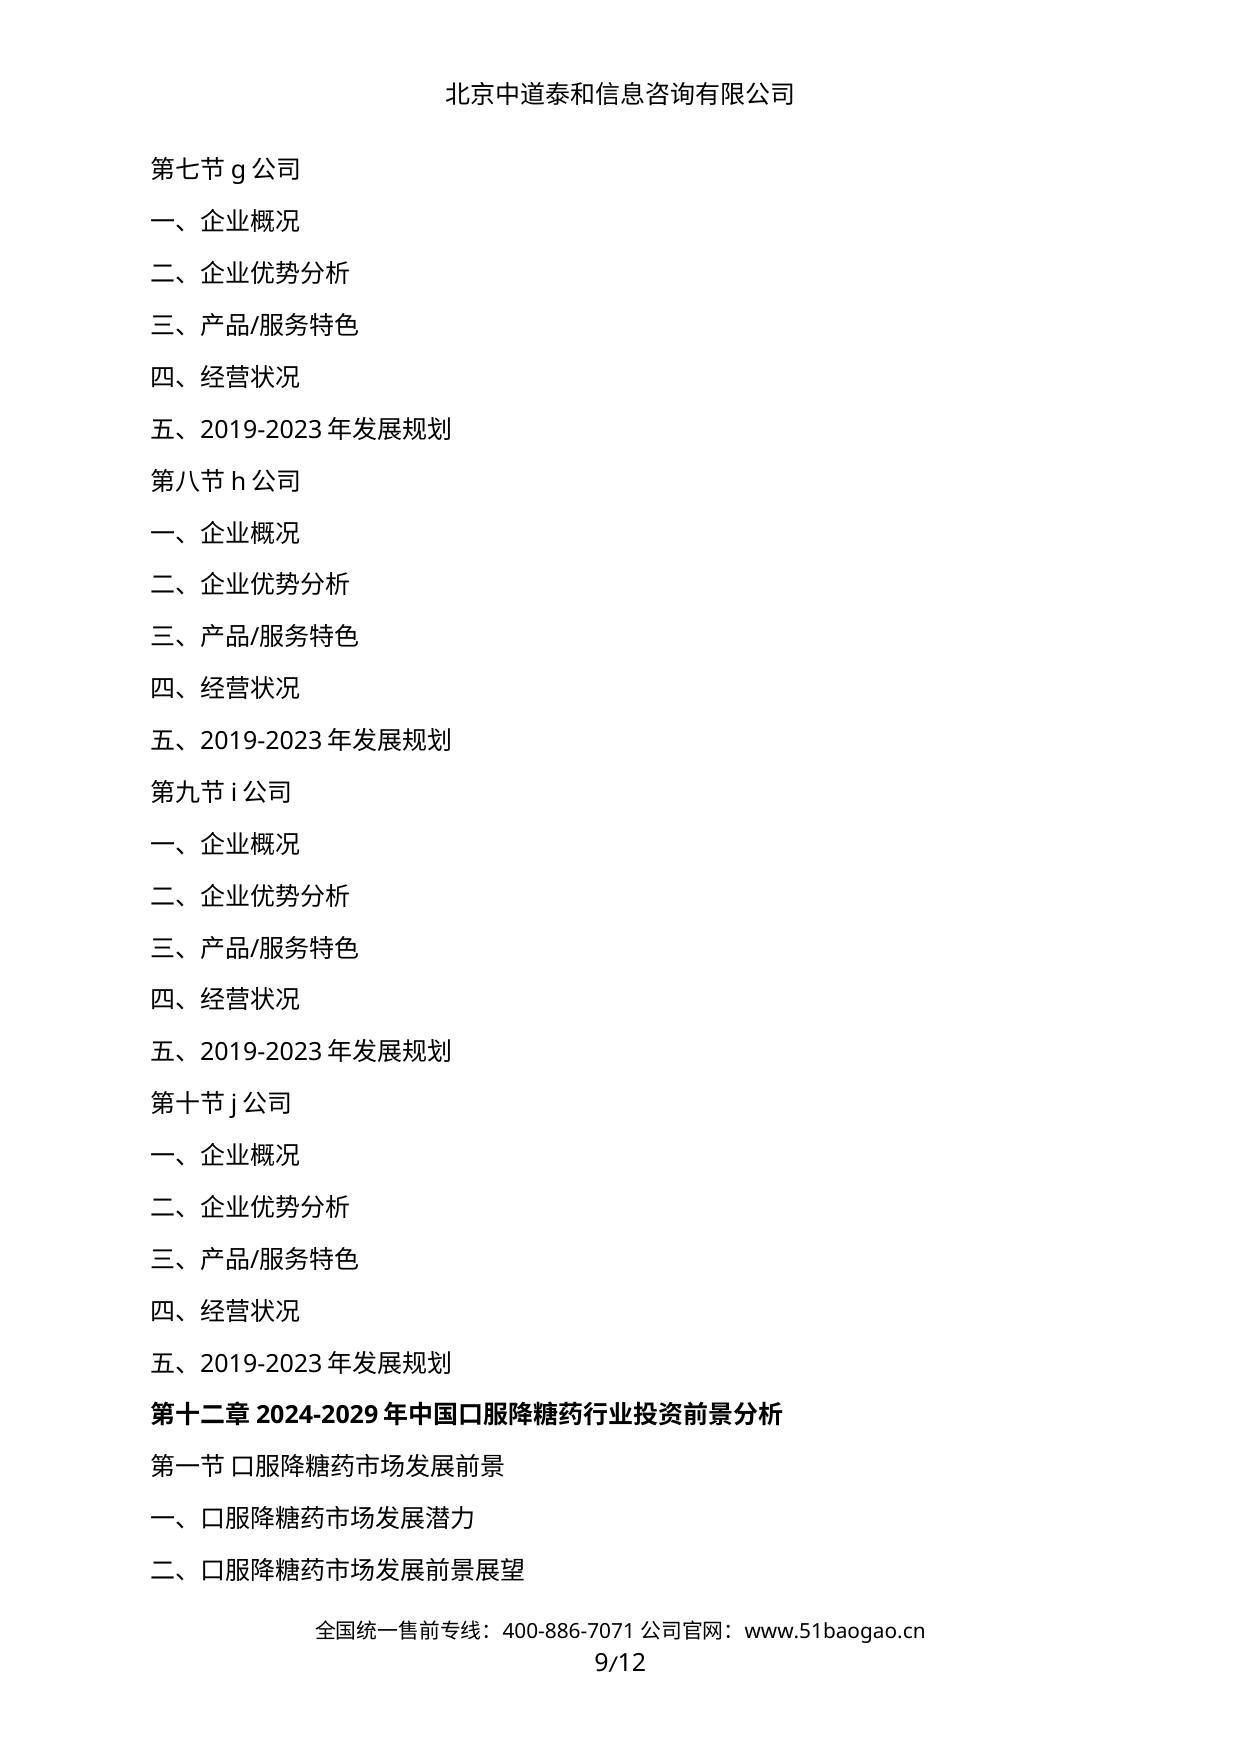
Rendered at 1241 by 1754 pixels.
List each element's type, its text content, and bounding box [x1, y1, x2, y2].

text 三、产品/服务特色 [150, 306, 1090, 342]
text 二、企业优势分析 [150, 876, 1090, 912]
text 二、企业优势分析 [150, 254, 1090, 290]
text 二、企业优势分析 [150, 565, 1090, 601]
text 一、口服降糖药市场发展潜力 [150, 1499, 1090, 1535]
text 四、经营状况 [150, 1291, 1090, 1327]
text 五、2019-2023年发展规划 [150, 409, 1090, 446]
text 二、企业优势分析 [150, 1187, 1090, 1224]
text 第九节 i公司 [150, 772, 1090, 809]
text 五、2019-2023年发展规划 [150, 1032, 1090, 1068]
text 五、2019-2023年发展规划 [150, 721, 1090, 757]
text 一、企业概况 [150, 513, 1090, 549]
text 三、产品/服务特色 [150, 928, 1090, 964]
text 第十二章 2024-2029年中国口服降糖药行业投资前景分析 [150, 1395, 1090, 1431]
text 五、2019-2023年发展规划 [150, 1343, 1090, 1379]
text 一、企业概况 [150, 824, 1090, 861]
text 四、经营状况 [150, 980, 1090, 1016]
text 一、企业概况 [150, 1136, 1090, 1172]
text 四、经营状况 [150, 669, 1090, 705]
text 三、产品/服务特色 [150, 1239, 1090, 1276]
text 第一节 口服降糖药市场发展前景 [150, 1447, 1090, 1483]
text 四、经营状况 [150, 357, 1090, 394]
text 一、企业概况 [150, 202, 1090, 238]
text 二、口服降糖药市场发展前景展望 [150, 1551, 1090, 1587]
text 第八节 h公司 [150, 461, 1090, 497]
text 第七节 g公司 [150, 150, 1090, 186]
text 第十节 j公司 [150, 1084, 1090, 1120]
text 三、产品/服务特色 [150, 617, 1090, 653]
